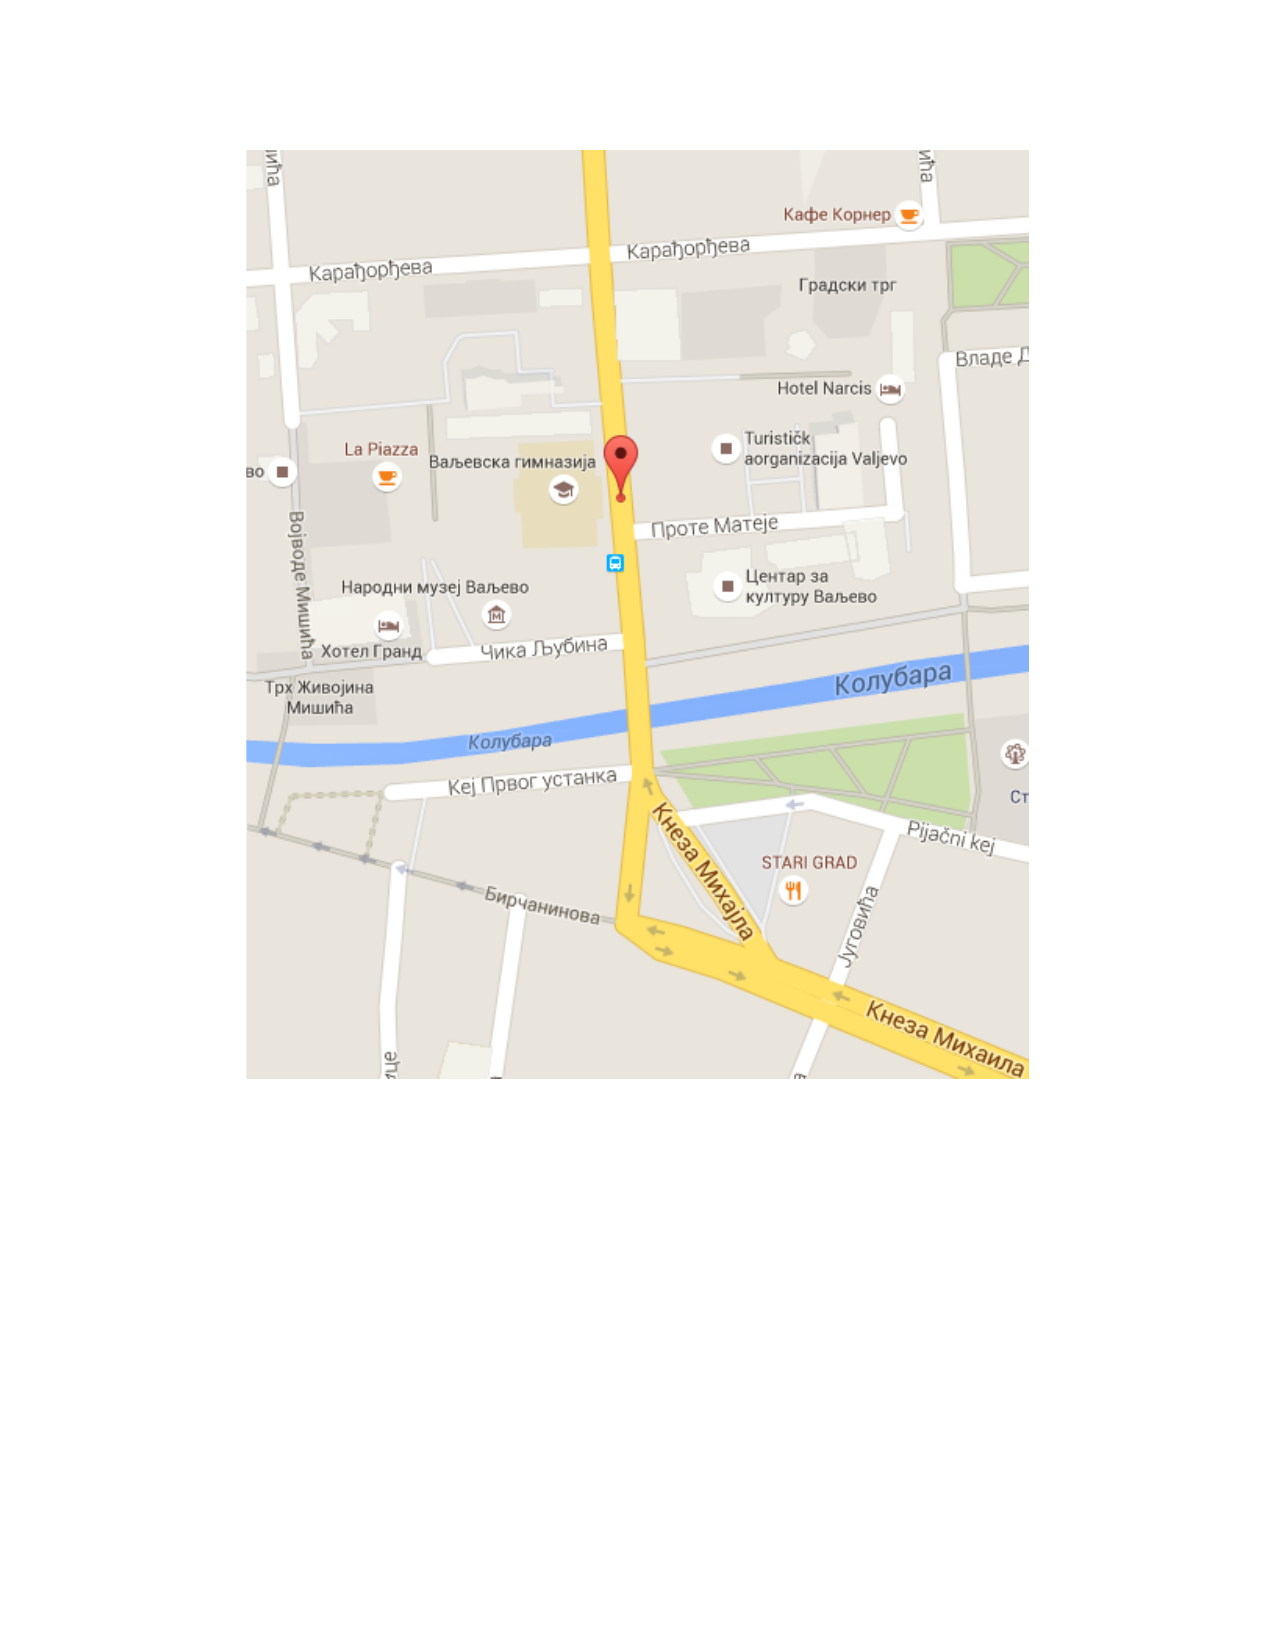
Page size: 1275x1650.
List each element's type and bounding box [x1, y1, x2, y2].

picture [246, 150, 1029, 1079]
